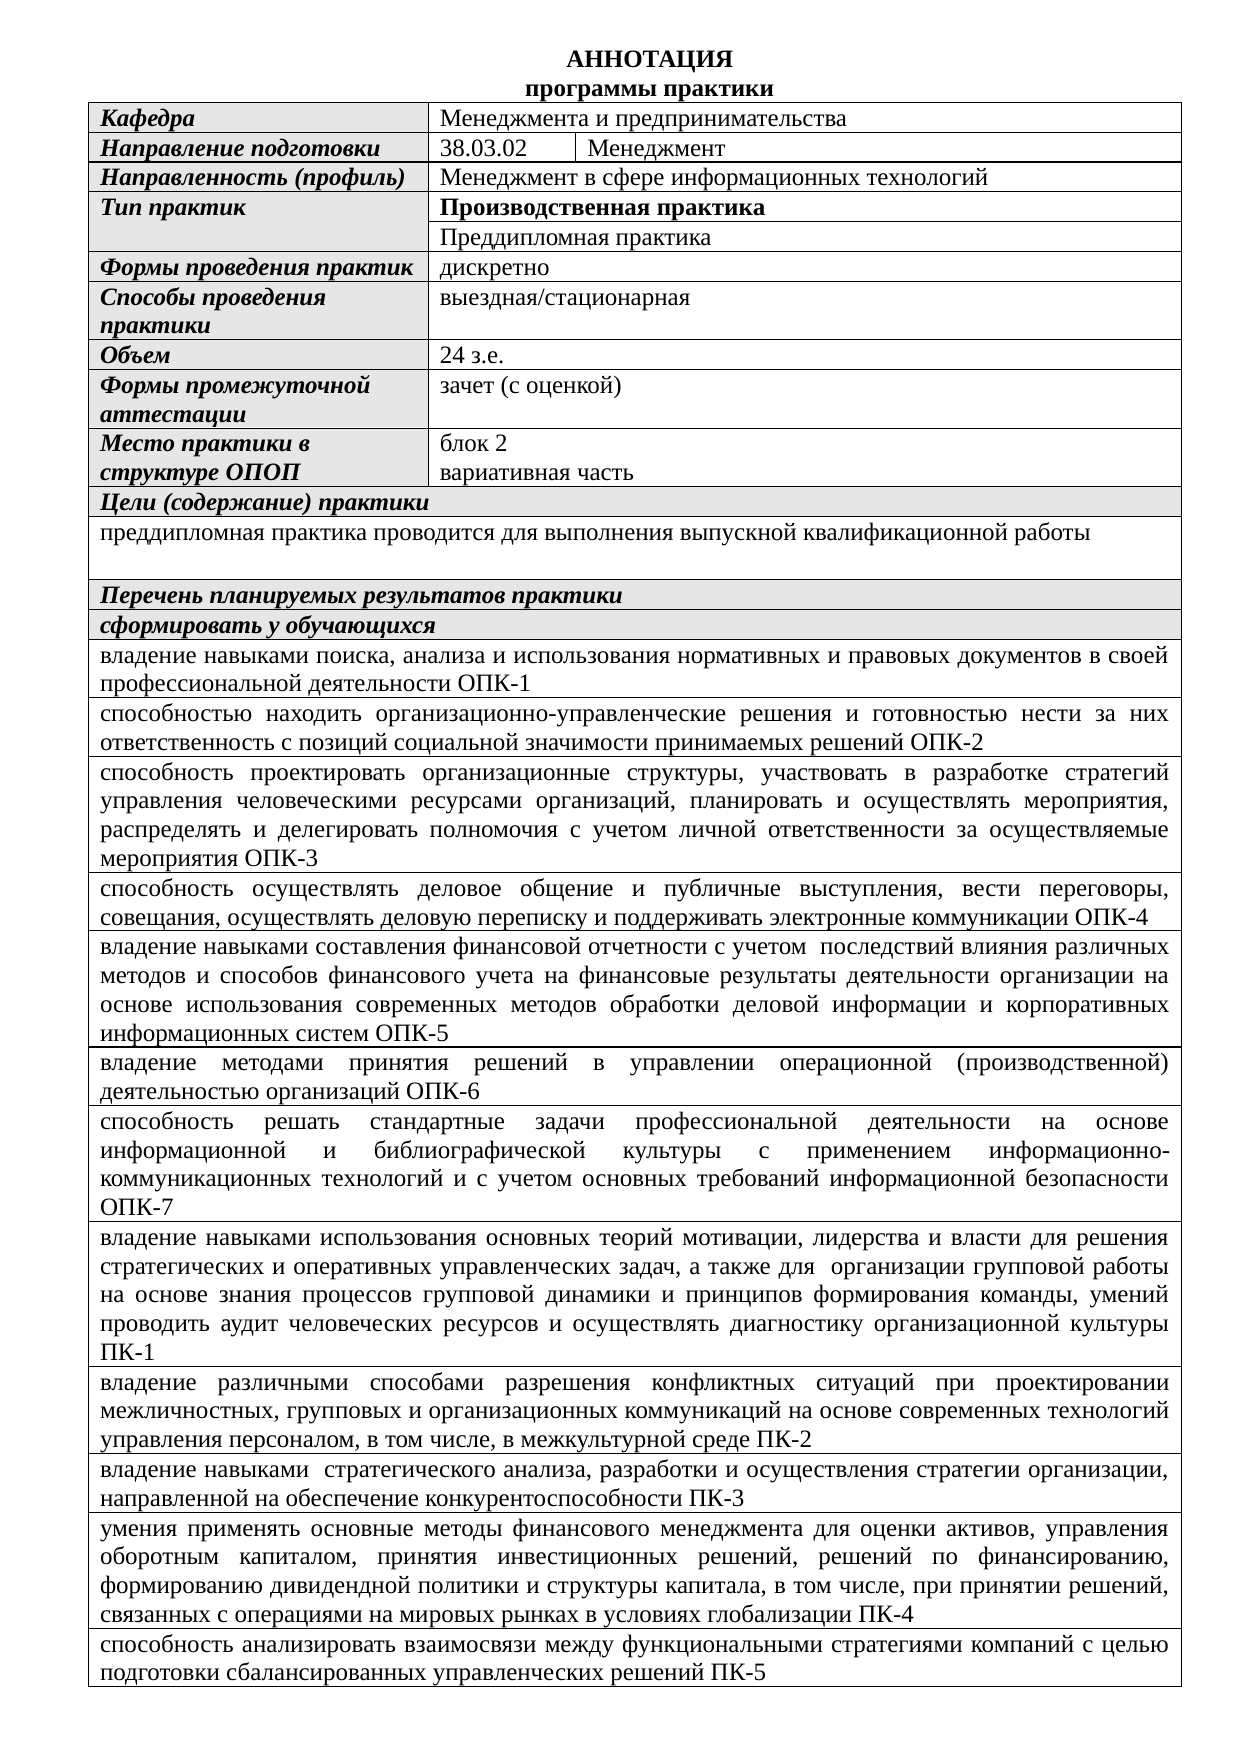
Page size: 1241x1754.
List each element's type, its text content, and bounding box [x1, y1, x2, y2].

table_cell владение навыками стратегического анализа, разработки и осуществления стратегии организации, направленной на обеспечение конкурентоспособности ПК-3 [89, 1454, 1181, 1512]
table_cell владение различными способами разрешения конфликтных ситуаций при проектировании межличностных, групповых и организационных коммуникаций на основе современных технологий управления персоналом, в том числе, в межкультурной среде ПК-2 [89, 1367, 1181, 1453]
table_cell владение навыками составления финансовой отчетности с учетом последствий влияния различных методов и способов финансового учета на финансовые результаты деятельности организации на основе использования современных методов обработки деловой информации и корпоративных информационных систем ОПК-5 [89, 931, 1181, 1046]
table_cell Преддипломная практика [429, 222, 1181, 251]
table_cell способность анализировать взаимосвязи между функциональными стратегиями компаний с целью подготовки сбалансированных управленческих решений ПК-5 [89, 1629, 1181, 1686]
table_cell владение методами принятия решений в управлении операционной (производственной) деятельностью организаций ОПК-6 [89, 1048, 1181, 1105]
table_cell Производственная практика [429, 192, 1181, 221]
table_cell владение навыками использования основных теорий мотивации, лидерства и власти для решения стратегических и оперативных управленческих задач, а также для организации групповой работы на основе знания процессов групповой динамики и принципов формирования команды, умений проводить аудит человеческих ресурсов и осуществлять диагностику организационной культуры ПК-1 [89, 1222, 1181, 1366]
table_cell способность решать стандартные задачи профессиональной деятельности на основе информационной и библиографической культуры с применением информационно-коммуникационных технологий и с учетом основных требований информационной безопасности ОПК-7 [89, 1106, 1181, 1221]
table_cell Способы проведения практики [89, 282, 428, 339]
table_cell Цели (содержание) практики [89, 487, 1181, 516]
table_cell дискретно [429, 252, 1181, 281]
table_cell Направленность (профиль) [89, 163, 428, 191]
table_cell Тип практик [89, 192, 428, 251]
table_cell Перечень планируемых результатов практики [89, 580, 1181, 609]
table_header Менеджмента и предпринимательства [429, 103, 1181, 132]
table_cell 38.03.02 [429, 133, 575, 161]
table_cell способность проектировать организационные структуры, участвовать в разработке стратегий управления человеческими ресурсами организаций, планировать и осуществлять мероприятия, распределять и делегировать полномочия с учетом личной ответственности за осуществляемые мероприятия ОПК-3 [89, 757, 1181, 872]
table_header Кафедра [89, 103, 428, 132]
table_cell Менеджмент [576, 133, 1181, 161]
table_cell 24 з.е. [429, 340, 1181, 369]
table_cell Место практики в структуре ОПОП [89, 429, 428, 486]
table_cell сформировать у обучающихся [89, 610, 1181, 639]
table_cell Менеджмент в сфере информационных технологий [429, 163, 1181, 191]
table_cell Направление подготовки [89, 133, 428, 161]
text программы практики [118, 73, 1181, 102]
table_cell Формы промежуточной аттестации [89, 370, 428, 427]
table_cell способность осуществлять деловое общение и публичные выступления, вести переговоры, совещания, осуществлять деловую переписку и поддерживать электронные коммуникации ОПК-4 [89, 873, 1181, 930]
table_cell выездная/стационарная [429, 282, 1181, 339]
table_cell Объем [89, 340, 428, 369]
table_cell владение навыками поиска, анализа и использования нормативных и правовых документов в своей профессиональной деятельности ОПК-1 [89, 640, 1181, 697]
table_cell преддипломная практика проводится для выполнения выпускной квалификационной работы [89, 517, 1181, 579]
table_cell Формы проведения практик [89, 252, 428, 281]
table_cell умения применять основные методы финансового менеджмента для оценки активов, управления оборотным капиталом, принятия инвестиционных решений, решений по финансированию, формированию дивидендной политики и структуры капитала, в том числе, при принятии решений, связанных с операциями на мировых рынках в условиях глобализации ПК-4 [89, 1513, 1181, 1628]
table_cell блок 2 вариативная часть [429, 429, 1181, 486]
text АННОТАЦИЯ [118, 44, 1181, 73]
table_cell способностью находить организационно-управленческие решения и готовностью нести за них ответственность с позиций социальной значимости принимаемых решений ОПК-2 [89, 698, 1181, 756]
table_cell зачет (с оценкой) [429, 370, 1181, 427]
